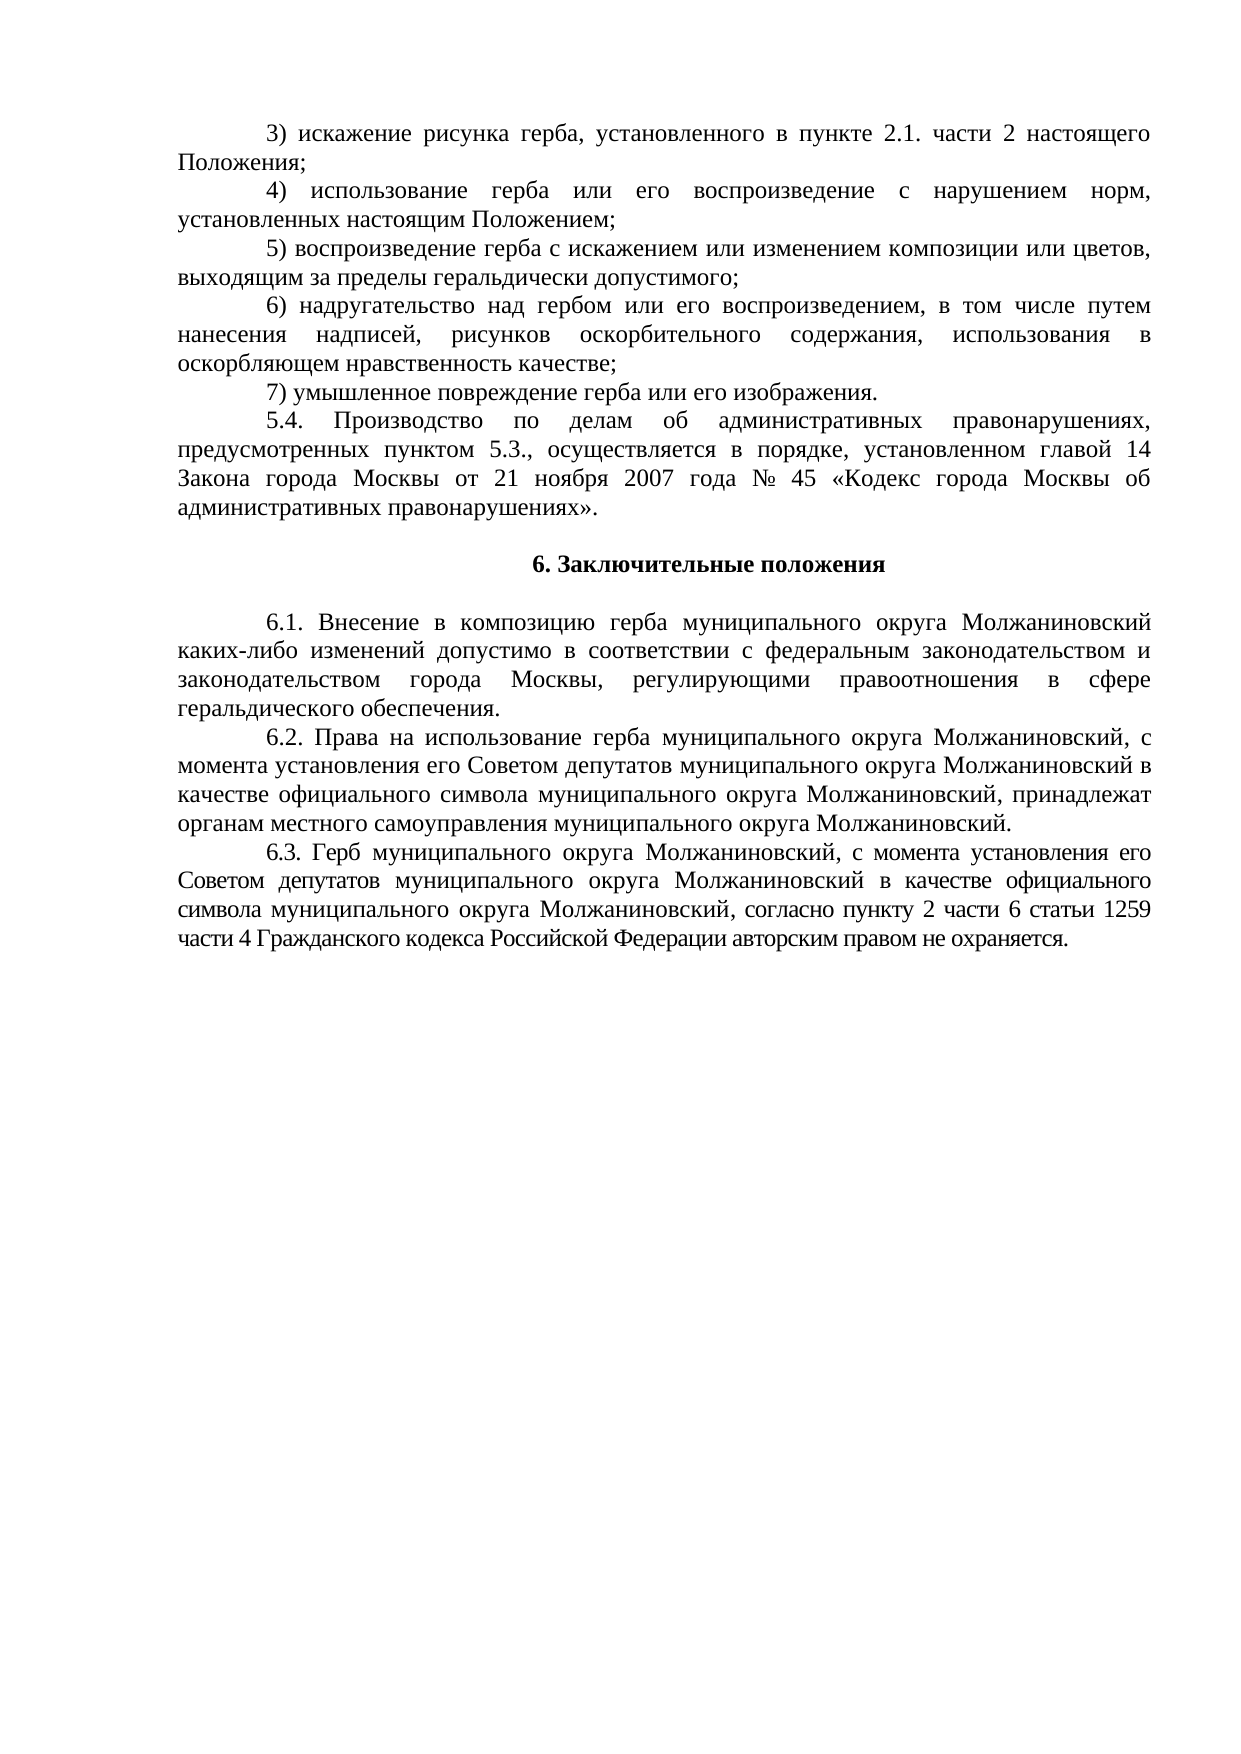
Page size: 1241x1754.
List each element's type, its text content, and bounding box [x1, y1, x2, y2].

text 6.3. Герб муниципального округа Молжаниновский, с момента установления его Советом депутатов муниципального округа Молжаниновский в качестве официального символа муниципального округа Молжаниновский, согласно пункту 2 части 6 статьи 1259 части 4 Гражданского кодекса Российской Федерации авторским правом не охраняется. [177, 837, 1152, 952]
text 5) воспроизведение герба с искажением или изменением композиции или цветов, выходящим за пределы геральдически допустимого; [177, 233, 1152, 291]
text 6.2. Права на использование герба муниципального округа Молжаниновский, с момента установления его Советом депутатов муниципального округа Молжаниновский в качестве официального символа муниципального округа Молжаниновский, принадлежат органам местного самоуправления муниципального округа Молжаниновский. [177, 722, 1152, 837]
text 3) искажение рисунка герба, установленного в пункте 2.1. части 2 настоящего Положения; [177, 118, 1152, 176]
text 6) надругательство над гербом или его воспроизведением, в том числе путем нанесения надписей, рисунков оскорбительного содержания, использования в оскорбляющем нравственность качестве; [177, 291, 1152, 377]
text 6.1. Внесение в композицию герба муниципального округа Молжаниновский каких-либо изменений допустимо в соответствии с федеральным законодательством и законодательством города Москвы, регулирующими правоотношения в сфере геральдического обеспечения. [177, 607, 1152, 722]
text 5.4. Производство по делам об административных правонарушениях, предусмотренных пунктом 5.3., осуществляется в порядке, установленном главой 14 Закона города Москвы от 21 ноября 2007 года № 45 «Кодекс города Москвы об административных правонарушениях». [177, 406, 1152, 521]
text 7) умышленное повреждение герба или его изображения. [177, 377, 1152, 406]
text 6. Заключительные положения [177, 549, 1152, 578]
text 4) использование герба или его воспроизведение с нарушением норм, установленных настоящим Положением; [177, 176, 1152, 233]
